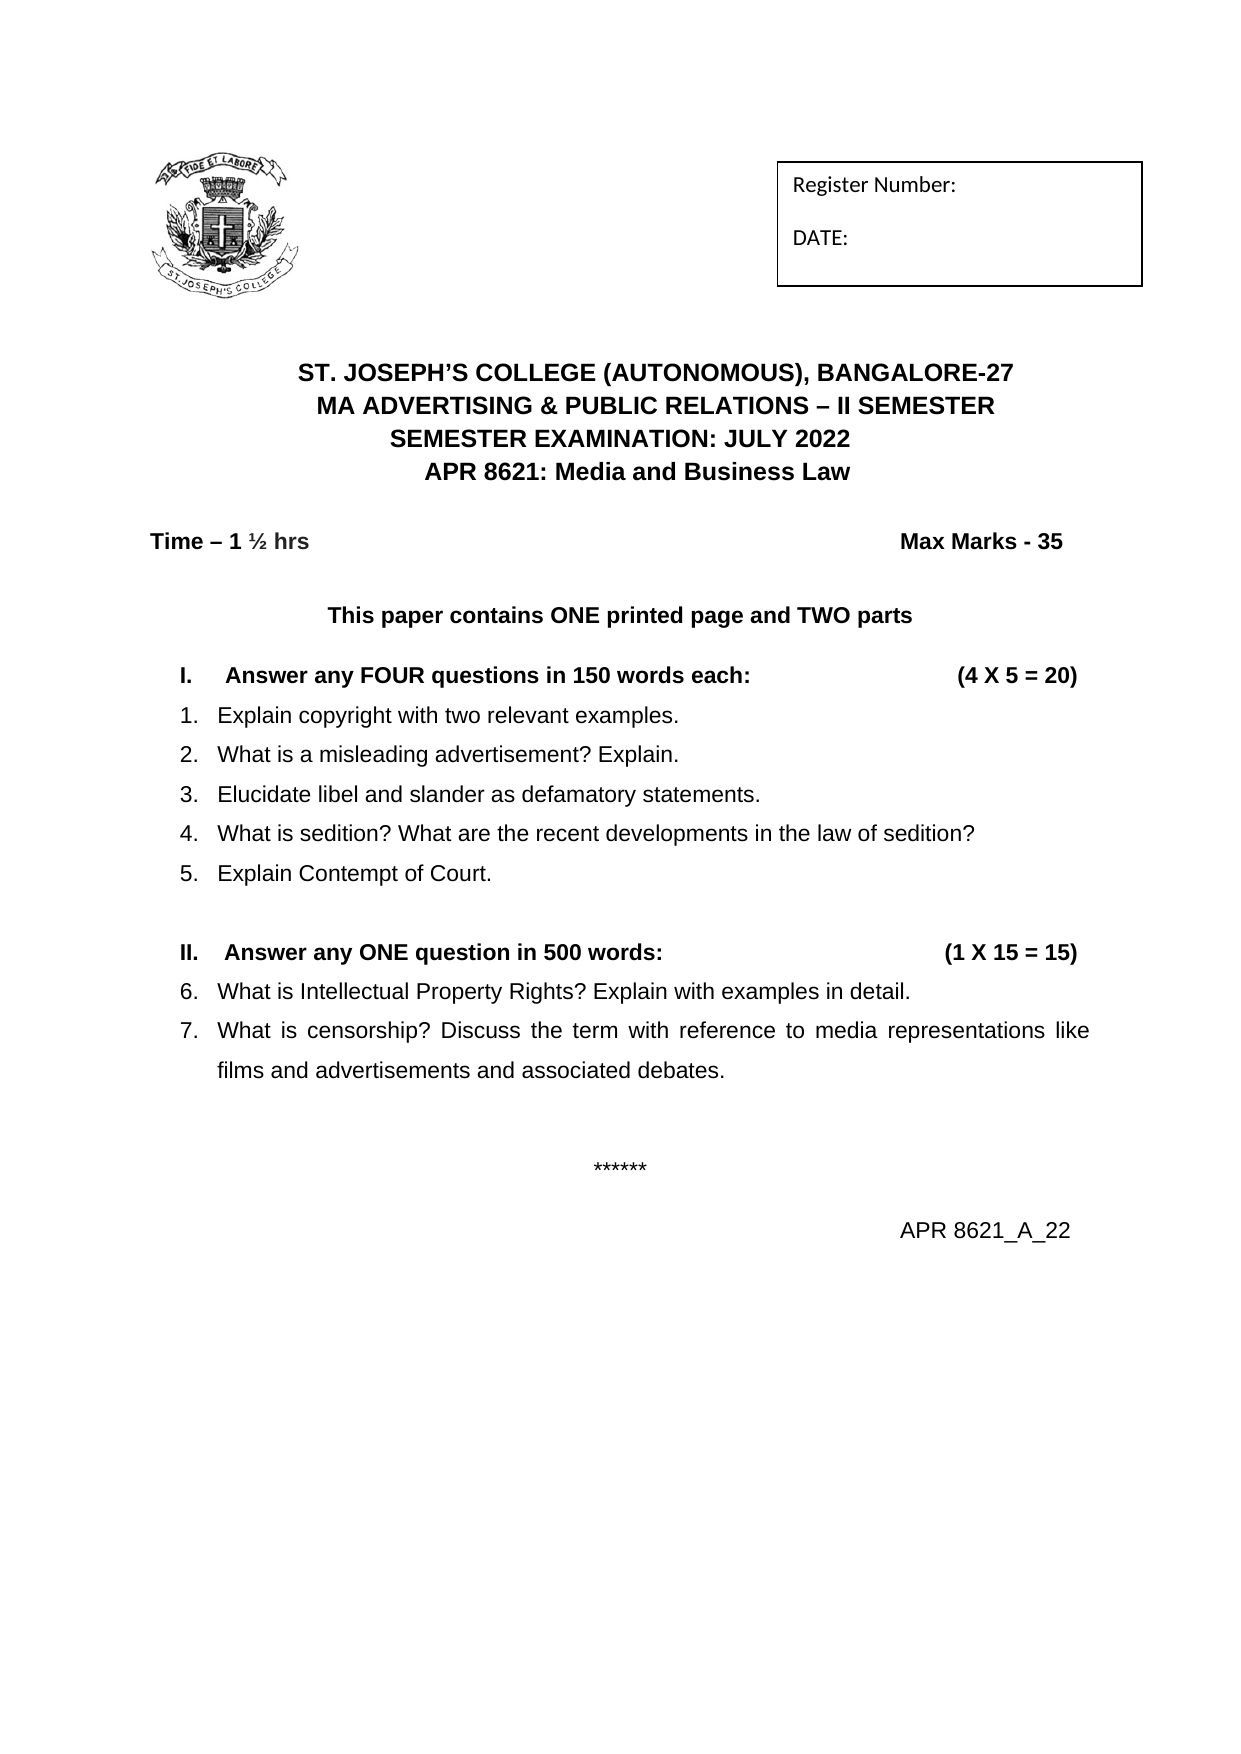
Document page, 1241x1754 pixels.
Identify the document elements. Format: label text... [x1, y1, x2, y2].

list What is censorship? Discuss the term with reference to media representations like films and advertisements and associated debates. [179, 1017, 1090, 1083]
list Explain copyright with two relevant examples. [179, 702, 1090, 728]
list What is sedition? What are the recent developments in the law of sedition? [179, 820, 1090, 846]
list What is Intellectual Property Rights? Explain with examples in detail. [179, 978, 1090, 1004]
text Time – 1 ½ hrs Max Marks - 35 [150, 520, 1090, 555]
picture [150, 150, 304, 300]
list Elucidate libel and slander as defamatory statements. [179, 781, 1090, 807]
list Answer any ONE question in 500 words: (1 X 15 = 15) [179, 938, 1090, 965]
text This paper contains ONE printed page and TWO parts [150, 602, 1090, 628]
list What is a misleading advertisement? Explain. [179, 741, 1090, 767]
text SEMESTER EXAMINATION: JULY 2022 [150, 424, 1090, 453]
text APR 8621: Media and Business Law [150, 457, 1124, 486]
text APR 8621_A_22 [825, 1217, 1090, 1243]
list Answer any FOUR questions in 150 words each: (4 X 5 = 20) [179, 662, 1090, 688]
text MA ADVERTISING & PUBLIC RELATIONS – II SEMESTER [187, 391, 1124, 420]
list Explain Contempt of Court. [179, 859, 1090, 886]
text ST. JOSEPH’S COLLEGE (AUTONOMOUS), BANGALORE-27 [187, 358, 1124, 387]
text ****** [150, 1157, 1090, 1183]
